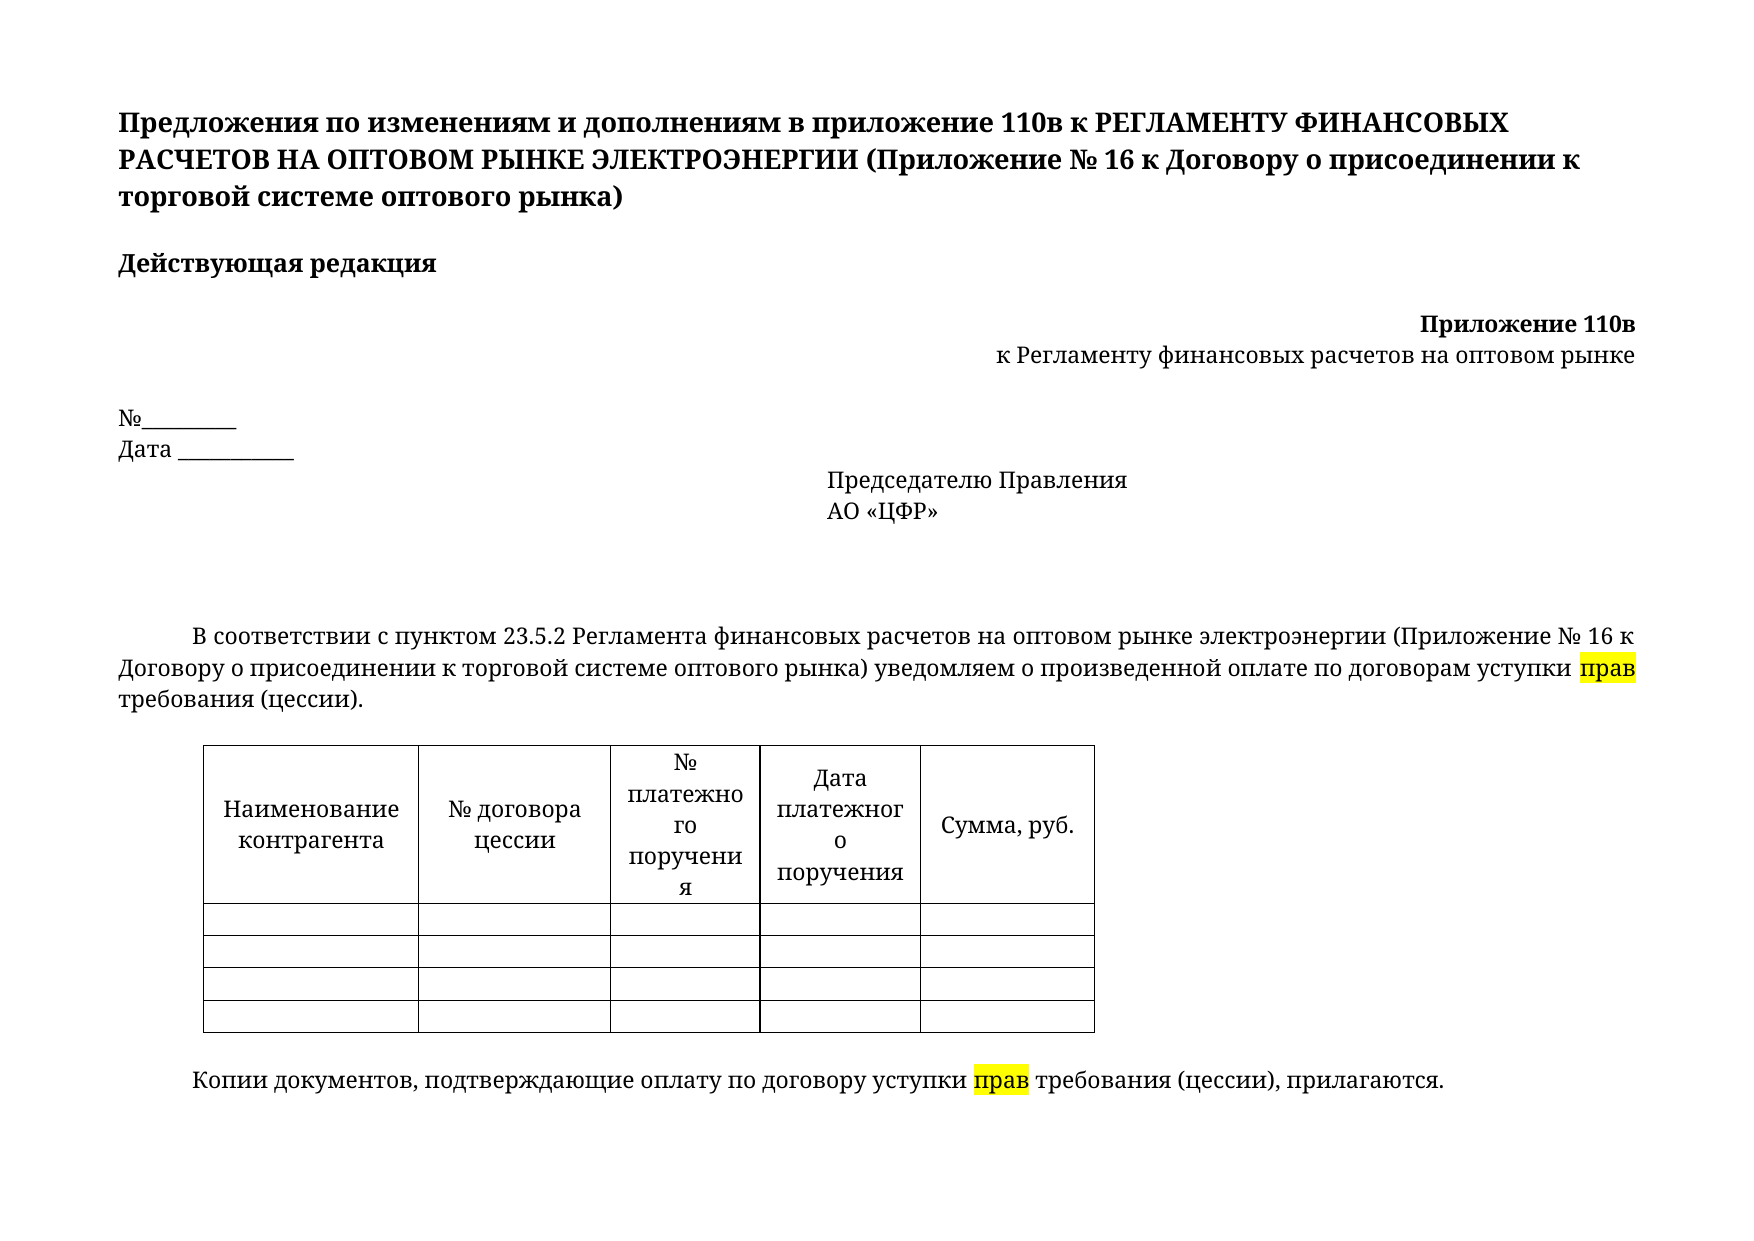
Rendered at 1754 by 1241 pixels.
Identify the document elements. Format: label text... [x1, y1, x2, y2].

table_cell [761, 968, 920, 999]
table_cell [204, 1001, 418, 1032]
table_cell [419, 1001, 610, 1032]
text Приложение 110в [634, 308, 1636, 339]
table_cell [419, 968, 610, 999]
table_cell [761, 936, 920, 967]
table_cell [611, 936, 759, 967]
table_cell [611, 968, 759, 999]
table_header № платежного поручения [611, 746, 759, 903]
text Копии документов, подтверждающие оплату по договору уступки прав требования (цессии), прилагаются. [118, 1064, 974, 1095]
text Председателю Правления [827, 464, 1636, 495]
text Предложения по изменениям и дополнениям в приложение 110в к РЕГЛАМЕНТУ ФИНАНСОВЫХ РАСЧЕТОВ НА ОПТОВОМ РЫНКЕ ЭЛЕКТРОЭНЕРГИИ (Приложение № 16 к Договору о присоединении к торговой системе оптового рынка) [118, 103, 1636, 214]
table_cell [921, 968, 1094, 999]
table_cell [761, 1001, 920, 1032]
table_cell [921, 904, 1094, 935]
text Действующая редакция [118, 245, 1636, 279]
table_header Сумма, руб. [921, 746, 1094, 903]
table_cell [611, 904, 759, 935]
table_cell [204, 936, 418, 967]
text №_________ [118, 402, 1636, 433]
table_cell [419, 936, 610, 967]
table_header № договора цессии [419, 746, 610, 903]
text Копии документов, подтверждающие оплату по договору уступки прав требования (цессии), прилагаются. [1029, 1064, 1636, 1095]
text к Регламенту финансовых расчетов на оптовом рынке [634, 339, 1636, 370]
table_cell [204, 904, 418, 935]
table_cell [921, 936, 1094, 967]
table_cell [761, 904, 920, 935]
table_cell [611, 1001, 759, 1032]
table_header Дата платежного поручения [761, 746, 920, 903]
table_cell [419, 904, 610, 935]
table_cell [204, 968, 418, 999]
text Дата ___________ [118, 433, 1636, 464]
table_cell [921, 1001, 1094, 1032]
text В соответствии с пунктом 23.5.2 Регламента финансовых расчетов на оптовом рынке электроэнергии (Приложение № 16 к Договору о присоединении к торговой системе оптового рынка) уведомляем о произведенной оплате по договорам уступки прав требования (цессии). [118, 620, 1636, 714]
text АО «ЦФР» [827, 495, 1636, 527]
table_header Наименование контрагента [204, 746, 418, 903]
